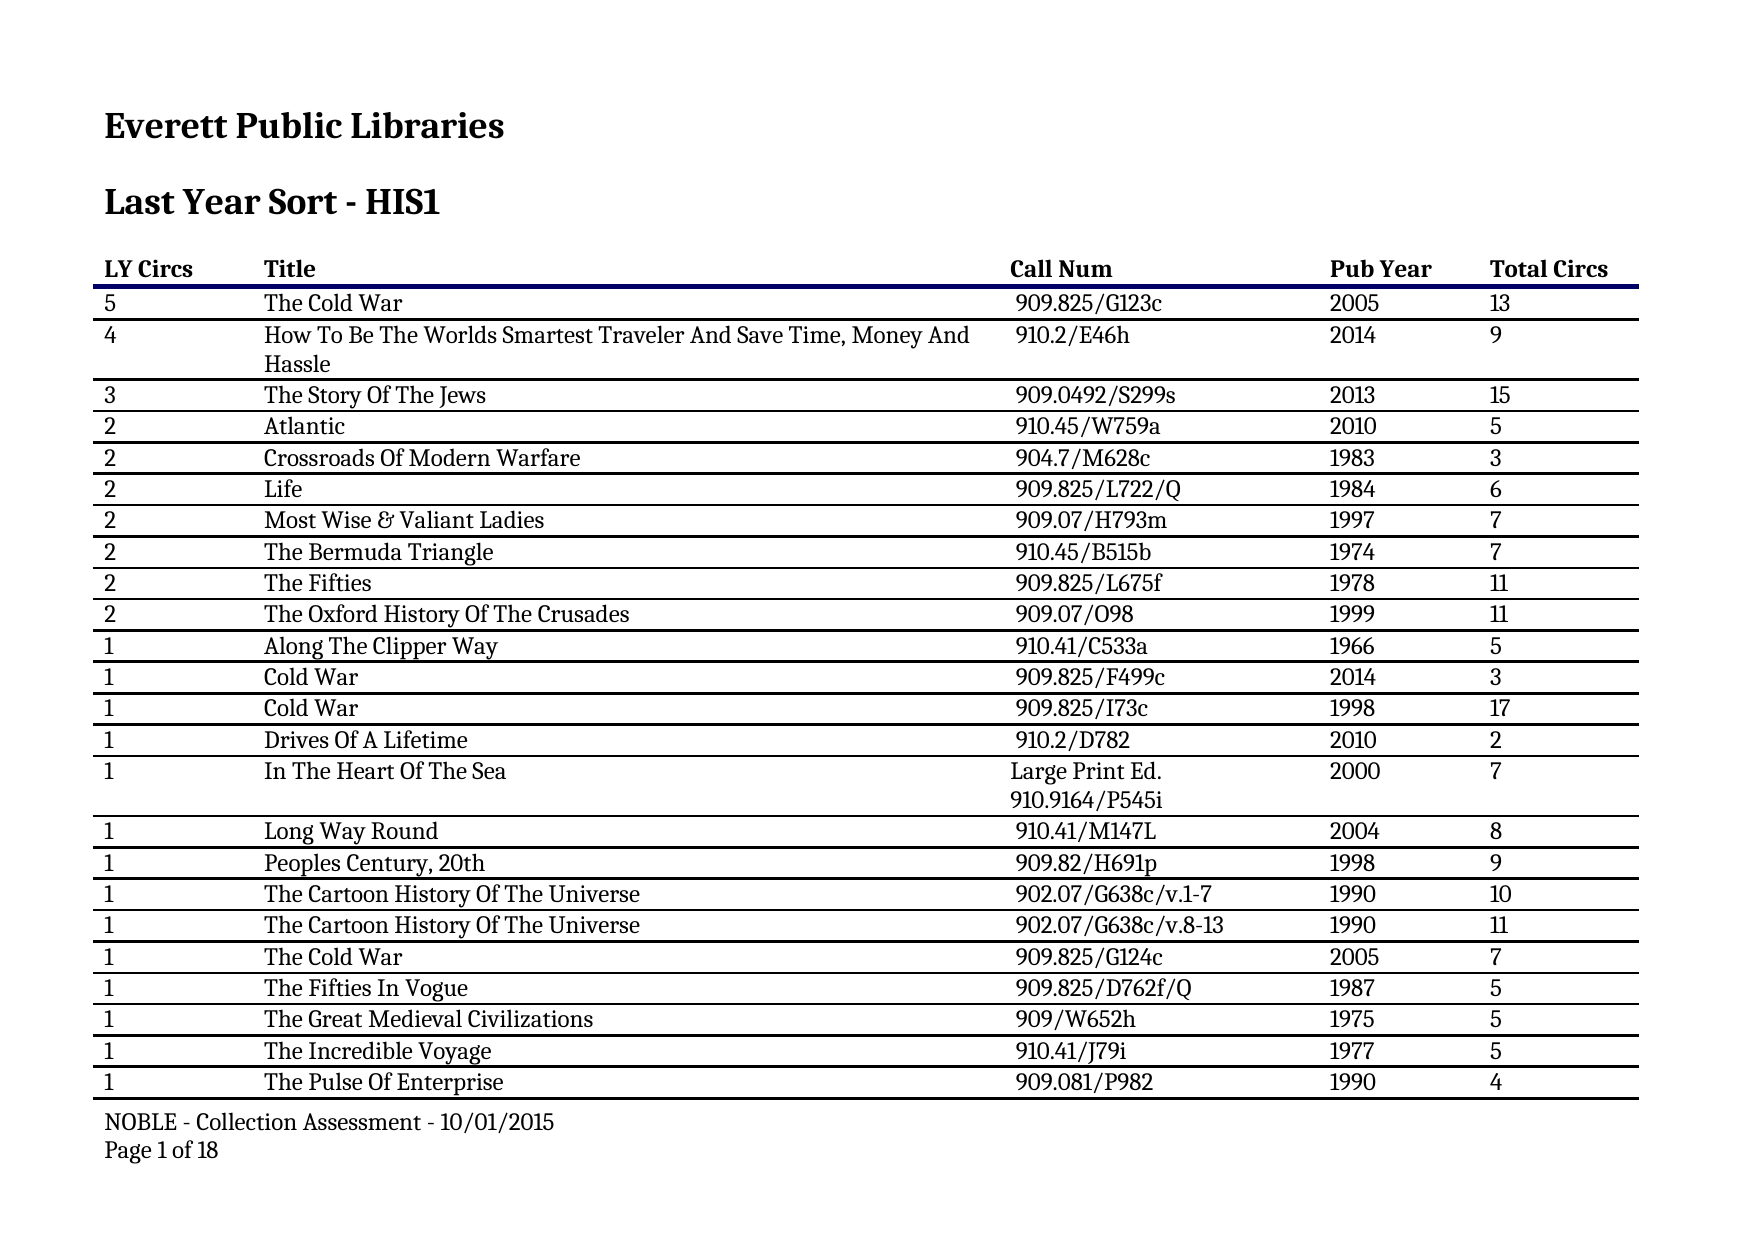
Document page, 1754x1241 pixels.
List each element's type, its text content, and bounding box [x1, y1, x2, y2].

table_cell 1 [93, 1068, 253, 1097]
table_cell 7 [1479, 943, 1638, 971]
table_cell 1 [93, 943, 253, 971]
table_cell 1984 [1319, 475, 1478, 504]
table_cell 1 [93, 695, 253, 723]
table_cell 1 [93, 974, 253, 1003]
table_cell The Oxford History Of The Crusades [253, 600, 999, 629]
table_cell 1999 [1319, 600, 1478, 629]
table_cell 1 [93, 757, 253, 814]
table_cell 2 [93, 569, 253, 598]
table_cell 909.07/O98 [999, 600, 1319, 629]
table_cell 11 [1479, 911, 1638, 940]
table_cell 5 [1479, 412, 1638, 441]
table_cell Life [253, 475, 999, 504]
table_cell 6 [1479, 475, 1638, 504]
table_cell 909/W652h [999, 1005, 1319, 1034]
table_cell In The Heart Of The Sea [253, 757, 999, 814]
table_cell 13 [1479, 289, 1638, 318]
table_cell The Cold War [253, 943, 999, 971]
table_cell 1998 [1319, 695, 1478, 723]
table_cell Drives Of A Lifetime [253, 726, 999, 754]
table_header Title [253, 255, 999, 284]
table_cell 1 [93, 880, 253, 909]
table_cell Cold War [253, 695, 999, 723]
table_cell Long Way Round [253, 817, 999, 846]
table_cell 17 [1479, 695, 1638, 723]
table_cell Most Wise & Valiant Ladies [253, 506, 999, 535]
table_cell 7 [1479, 757, 1638, 814]
table_cell 1997 [1319, 506, 1478, 535]
table_cell Cold War [253, 663, 999, 692]
table_cell 1978 [1319, 569, 1478, 598]
table_cell 909.825/D762f/Q [999, 974, 1319, 1003]
table_cell 909.825/L675f [999, 569, 1319, 598]
table_cell 7 [1479, 538, 1638, 566]
table_cell Along The Clipper Way [253, 632, 999, 660]
table_cell 4 [93, 321, 253, 378]
table_cell 1 [93, 849, 253, 877]
table_cell 1 [93, 1005, 253, 1034]
table_header LY Circs [93, 255, 253, 284]
table_cell 7 [1479, 506, 1638, 535]
table_cell 2000 [1319, 757, 1478, 814]
table_cell 909.0492/S299s [999, 381, 1319, 409]
table_cell 910.41/M147L [999, 817, 1319, 846]
table_cell 2 [93, 475, 253, 504]
table_cell 5 [93, 289, 253, 318]
table_cell 1983 [1319, 444, 1478, 472]
table_cell 1975 [1319, 1005, 1478, 1034]
table_cell 1 [93, 726, 253, 754]
table_cell 1977 [1319, 1037, 1478, 1065]
table_cell 909.081/P982 [999, 1068, 1319, 1097]
table_header Call Num [999, 255, 1319, 284]
table_header Total Circs [1479, 255, 1638, 284]
table_cell The Incredible Voyage [253, 1037, 999, 1065]
table_cell 5 [1479, 632, 1638, 660]
table_header Pub Year [1319, 255, 1478, 284]
table_cell The Fifties [253, 569, 999, 598]
table_cell 904.7/M628c [999, 444, 1319, 472]
table_cell 5 [1479, 974, 1638, 1003]
table_cell 3 [93, 381, 253, 409]
table_cell 2005 [1319, 289, 1478, 318]
table_cell 1987 [1319, 974, 1478, 1003]
table_cell 2005 [1319, 943, 1478, 971]
table_cell 2 [93, 444, 253, 472]
table_cell 909.07/H793m [999, 506, 1319, 535]
table_cell 15 [1479, 381, 1638, 409]
table_cell 909.825/G124c [999, 943, 1319, 971]
table_cell How To Be The Worlds Smartest Traveler And Save Time, Money And Hassle [253, 321, 999, 378]
table_cell 1 [93, 632, 253, 660]
table_cell 909.825/G123c [999, 289, 1319, 318]
table_cell The Fifties In Vogue [253, 974, 999, 1003]
table_cell 8 [1479, 817, 1638, 846]
table_cell 1990 [1319, 880, 1478, 909]
table_cell 1974 [1319, 538, 1478, 566]
table_cell The Bermuda Triangle [253, 538, 999, 566]
table_cell 2 [93, 506, 253, 535]
table_cell 910.45/W759a [999, 412, 1319, 441]
table_cell The Pulse Of Enterprise [253, 1068, 999, 1097]
table_cell The Cold War [253, 289, 999, 318]
table_cell 2010 [1319, 726, 1478, 754]
table_cell 909.825/I73c [999, 695, 1319, 723]
table_cell 910.2/D782 [999, 726, 1319, 754]
table_cell 4 [1479, 1068, 1638, 1097]
table_cell Large Print Ed. 910.9164/P545i [999, 757, 1319, 814]
table_cell 1990 [1319, 911, 1478, 940]
table_cell 902.07/G638c/v.8-13 [999, 911, 1319, 940]
text Last Year Sort - HIS1 [104, 181, 1650, 224]
table_cell 11 [1479, 600, 1638, 629]
text Everett Public Libraries [104, 105, 1650, 148]
table_cell The Cartoon History Of The Universe [253, 880, 999, 909]
table_cell 1 [93, 817, 253, 846]
table_cell 1 [93, 663, 253, 692]
table_cell 910.41/J79i [999, 1037, 1319, 1065]
table_cell 909.825/L722/Q [999, 475, 1319, 504]
table_cell 909.825/F499c [999, 663, 1319, 692]
table_cell The Great Medieval Civilizations [253, 1005, 999, 1034]
table_cell 9 [1479, 321, 1638, 378]
table_cell 1998 [1319, 849, 1478, 877]
table_cell 5 [1479, 1037, 1638, 1065]
table_cell 2014 [1319, 663, 1478, 692]
table_cell 2 [93, 412, 253, 441]
table_cell 5 [1479, 1005, 1638, 1034]
table_cell 11 [1479, 569, 1638, 598]
table_cell 3 [1479, 444, 1638, 472]
table_cell 910.41/C533a [999, 632, 1319, 660]
table_cell Atlantic [253, 412, 999, 441]
table_cell 2004 [1319, 817, 1478, 846]
table_cell 1990 [1319, 1068, 1478, 1097]
table_cell 3 [1479, 663, 1638, 692]
table_cell Crossroads Of Modern Warfare [253, 444, 999, 472]
table_cell 909.82/H691p [999, 849, 1319, 877]
table_cell The Story Of The Jews [253, 381, 999, 409]
table_cell Peoples Century, 20th [253, 849, 999, 877]
table_cell 910.2/E46h [999, 321, 1319, 378]
table_cell 910.45/B515b [999, 538, 1319, 566]
table_cell 1 [93, 911, 253, 940]
table_cell 2 [1479, 726, 1638, 754]
table_cell 902.07/G638c/v.1-7 [999, 880, 1319, 909]
table_cell 2 [93, 600, 253, 629]
table_cell 2013 [1319, 381, 1478, 409]
table_cell The Cartoon History Of The Universe [253, 911, 999, 940]
table_cell 9 [1479, 849, 1638, 877]
table_cell 2 [93, 538, 253, 566]
table_cell 2014 [1319, 321, 1478, 378]
table_cell 10 [1479, 880, 1638, 909]
table_cell 1966 [1319, 632, 1478, 660]
table_cell 1 [93, 1037, 253, 1065]
table_cell 2010 [1319, 412, 1478, 441]
